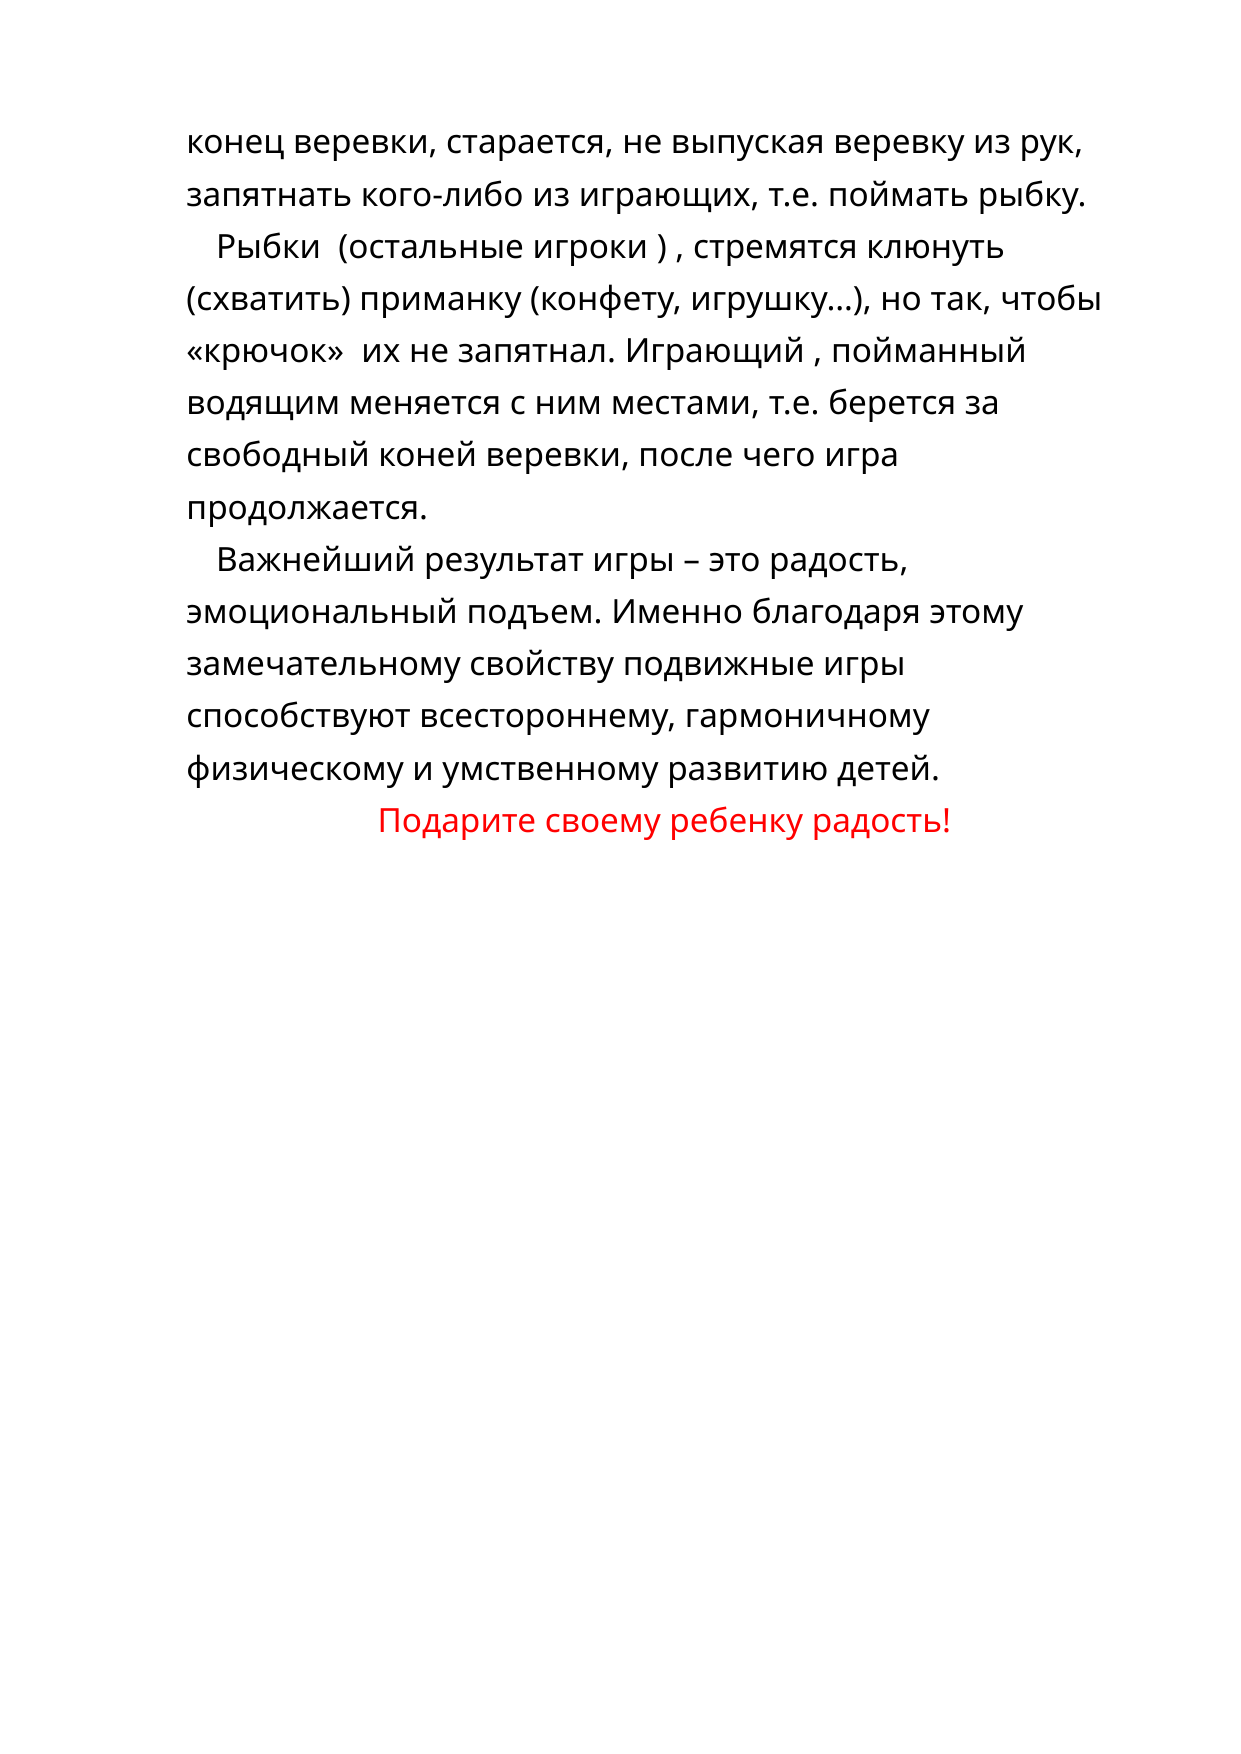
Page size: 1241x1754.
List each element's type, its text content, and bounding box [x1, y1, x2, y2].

text Важнейший результат игры – это радость, эмоциональный подъем. Именно благодаря этому замечательному свойству подвижные игры способствуют всестороннему, гармоничному физическому и умственному развитию детей. [186, 536, 1117, 790]
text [186, 118, 1117, 216]
text Подарите своему ребенку радость! [177, 797, 1152, 842]
text Рыбки (остальные игроки ) , стремятся клюнуть (схватить) приманку (конфету, игрушку…), но так, чтобы «крючок» их не запятнал. Играющий , пойманный водящим меняется с ним местами, т.е. берется за свободный коней веревки, после чего игра продолжается. [186, 222, 1117, 529]
